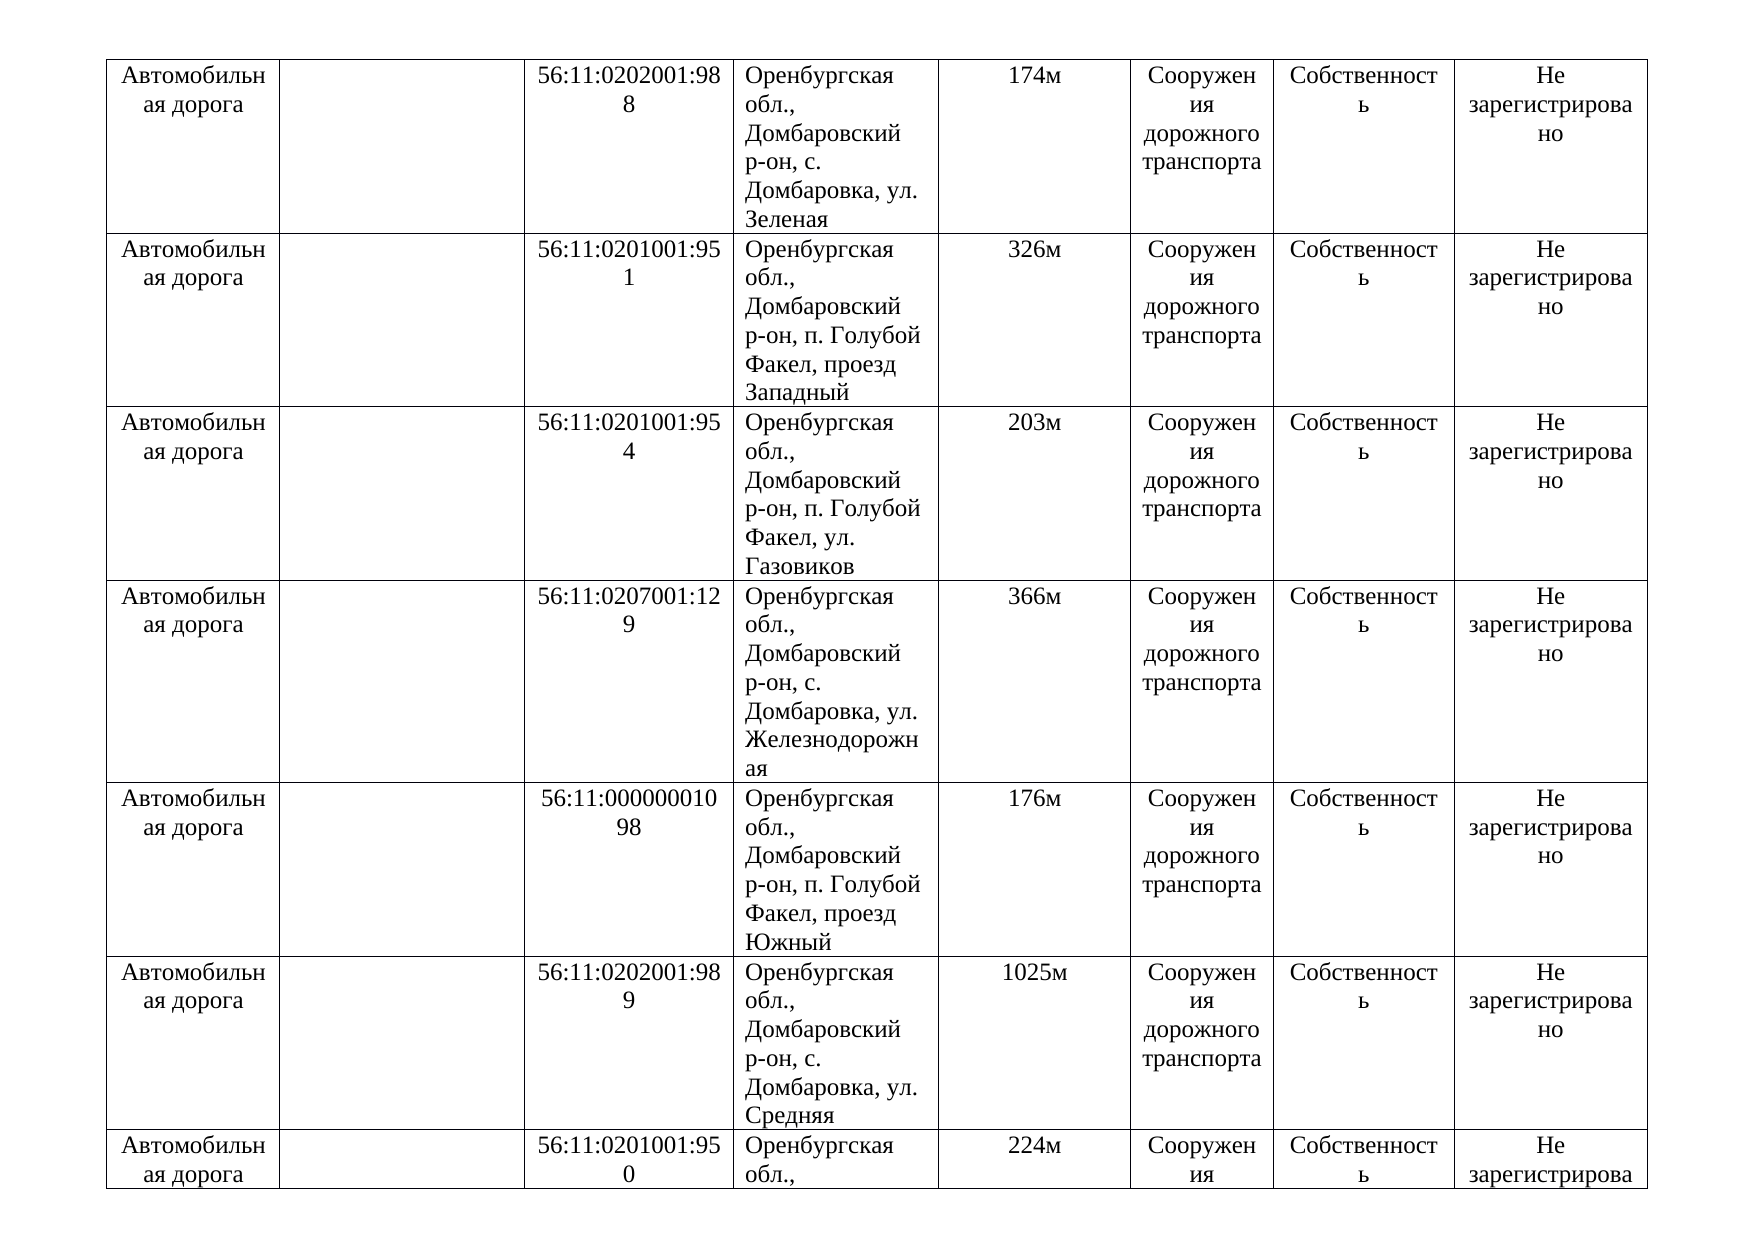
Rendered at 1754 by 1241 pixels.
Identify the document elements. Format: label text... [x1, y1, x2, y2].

table_cell 224м [939, 1130, 1130, 1188]
table_cell 56:11:0201001:950 [525, 1130, 733, 1188]
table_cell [107, 60, 279, 233]
table_cell 56:11:0201001:951 [525, 234, 733, 406]
table_cell Не зарегистрировано [1455, 1130, 1647, 1188]
table_cell Собственность [1274, 407, 1454, 580]
table_cell Не зарегистрировано [1455, 407, 1647, 580]
table_cell Сооружения дорожного транспорта [1131, 957, 1273, 1129]
table_cell [280, 234, 524, 406]
table_cell Сооружения дорожного транспорта [1131, 581, 1273, 782]
table_cell 1025м [939, 957, 1130, 1129]
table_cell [107, 1130, 279, 1188]
table_cell 176м [939, 783, 1130, 956]
table_cell Не зарегистрировано [1455, 234, 1647, 406]
table_cell 203м [939, 407, 1130, 580]
table_cell [280, 60, 524, 233]
table_cell Не зарегистрировано [1455, 783, 1647, 956]
table_cell [280, 957, 524, 1129]
table_cell [280, 407, 524, 580]
table_cell Собственность [1274, 783, 1454, 956]
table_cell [734, 1130, 938, 1188]
table_cell Автомобильная дорога [107, 581, 279, 782]
table_cell Сооружения дорожного транспорта [1131, 783, 1273, 956]
table_cell Собственность [1274, 1130, 1454, 1188]
table_cell [280, 581, 524, 782]
table_cell Собственность [1274, 60, 1454, 233]
table_cell Собственность [1274, 957, 1454, 1129]
table_cell Собственность [1274, 581, 1454, 782]
table_cell 56:11:0202001:989 [525, 957, 733, 1129]
table_cell Оренбургская обл., Домбаровский р-он, п. Голубой Факел, проезд Южный [734, 783, 938, 956]
table_cell Автомобильная дорога [107, 407, 279, 580]
table_cell Сооружения дорожного транспорта [1131, 407, 1273, 580]
table_cell Сооружения дорожного транспорта [1131, 234, 1273, 406]
table_cell Собственность [1274, 234, 1454, 406]
table_cell 56:11:0201001:954 [525, 407, 733, 580]
table_cell Не зарегистрировано [1455, 957, 1647, 1129]
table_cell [1131, 60, 1273, 233]
table_cell [280, 1130, 524, 1188]
table_cell Автомобильная дорога [107, 783, 279, 956]
table_cell Оренбургская обл., Домбаровский р-он, с. Домбаровка, ул. Зеленая [734, 60, 938, 233]
table_cell Оренбургская обл., Домбаровский р-он, с. Домбаровка, ул. Железнодорожная [734, 581, 938, 782]
table_cell Оренбургская обл., Домбаровский р-он, п. Голубой Факел, проезд Западный [734, 234, 938, 406]
table_cell Не зарегистрировано [1455, 60, 1647, 233]
table_cell Оренбургская обл., Домбаровский р-он, с. Домбаровка, ул. Средняя [734, 957, 938, 1129]
table_cell Оренбургская обл., Домбаровский р-он, п. Голубой Факел, ул. Газовиков [734, 407, 938, 580]
table_cell 56:11:0207001:129 [525, 581, 733, 782]
table_cell 366м [939, 581, 1130, 782]
table_cell Автомобильная дорога [107, 234, 279, 406]
table_cell Автомобильная дорога [107, 957, 279, 1129]
table_cell 56:11:00000001098 [525, 783, 733, 956]
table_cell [1131, 1130, 1273, 1188]
table_cell 174м [939, 60, 1130, 233]
table_cell 326м [939, 234, 1130, 406]
table_cell Не зарегистрировано [1455, 581, 1647, 782]
table_cell 56:11:0202001:988 [525, 60, 733, 233]
table_cell [280, 783, 524, 956]
